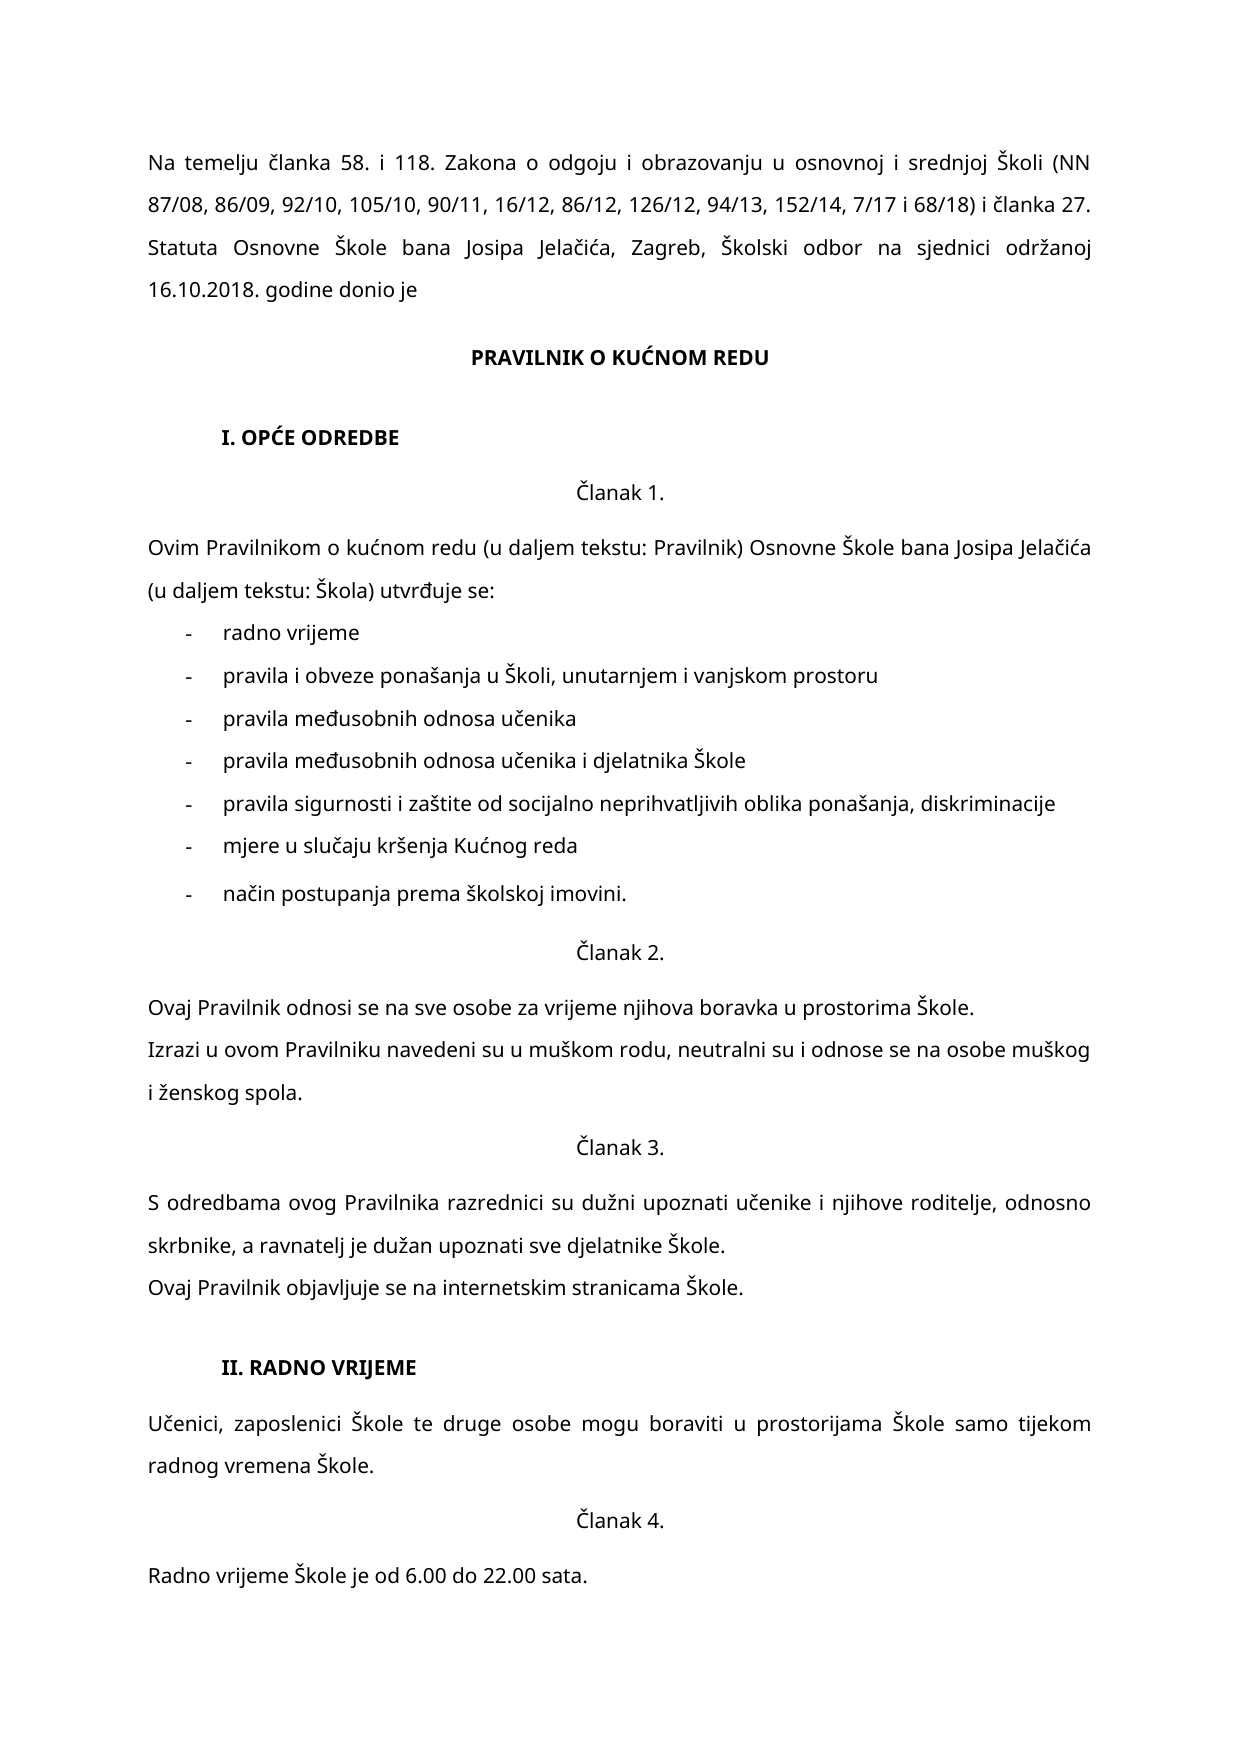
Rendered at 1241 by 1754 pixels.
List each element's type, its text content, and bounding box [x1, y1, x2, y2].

text Članak 4. [148, 1506, 1093, 1535]
text S odredbama ovog Pravilnika razrednici su dužni upoznati učenike i njihove roditelje, odnosno skrbnike, a ravnatelj je dužan upoznati sve djelatnike Škole. [148, 1188, 1093, 1259]
text Članak 2. [148, 938, 1093, 966]
list način postupanja prema školskoj imovini. [185, 874, 1093, 908]
text Ovaj Pravilnik objavljuje se na internetskim stranicama Škole. [148, 1273, 1093, 1302]
text Članak 1. [148, 478, 1093, 507]
list mjere u slučaju kršenja Kućnog reda [185, 832, 1093, 860]
list pravila međusobnih odnosa učenika [185, 704, 1093, 732]
text Ovim Pravilnikom o kućnom redu (u daljem tekstu: Pravilnik) Osnovne Škole bana Josipa Jelačića (u daljem tekstu: Škola) utvrđuje se: [148, 533, 1093, 604]
text PRAVILNIK O KUĆNOM REDU [148, 343, 1093, 371]
text II. RADNO VRIJEME [148, 1353, 1093, 1382]
text Učenici, zaposlenici Škole te druge osobe mogu boraviti u prostorijama Škole samo tijekom radnog vremena Škole. [148, 1409, 1093, 1480]
text Radno vrijeme Škole je od 6.00 do 22.00 sata. [148, 1561, 1093, 1590]
list radno vrijeme [185, 618, 1093, 647]
list pravila međusobnih odnosa učenika i djelatnika Škole [185, 746, 1093, 775]
text Članak 3. [148, 1133, 1093, 1162]
text Ovaj Pravilnik odnosi se na sve osobe za vrijeme njihova boravka u prostorima Škole. [148, 993, 1093, 1021]
text Izrazi u ovom Pravilniku navedeni su u muškom rodu, neutralni su i odnose se na osobe muškog i ženskog spola. [148, 1035, 1093, 1106]
text Na temelju članka 58. i 118. Zakona o odgoju i obrazovanju u osnovnoj i srednjoj Školi (NN 87/08, 86/09, 92/10, 105/10, 90/11, 16/12, 86/12, 126/12, 94/13, 152/14, 7/17 i 68/18) i članka 27. Statuta Osnovne Škole bana Josipa Jelačića, Zagreb, Školski odbor na sjednici održanoj 16.10.2018. godine donio je [148, 148, 1093, 304]
list pravila i obveze ponašanja u Školi, unutarnjem i vanjskom prostoru [185, 661, 1093, 689]
text I. OPĆE ODREDBE [148, 423, 1093, 452]
list pravila sigurnosti i zaštite od socijalno neprihvatljivih oblika ponašanja, diskriminacije [185, 789, 1093, 817]
